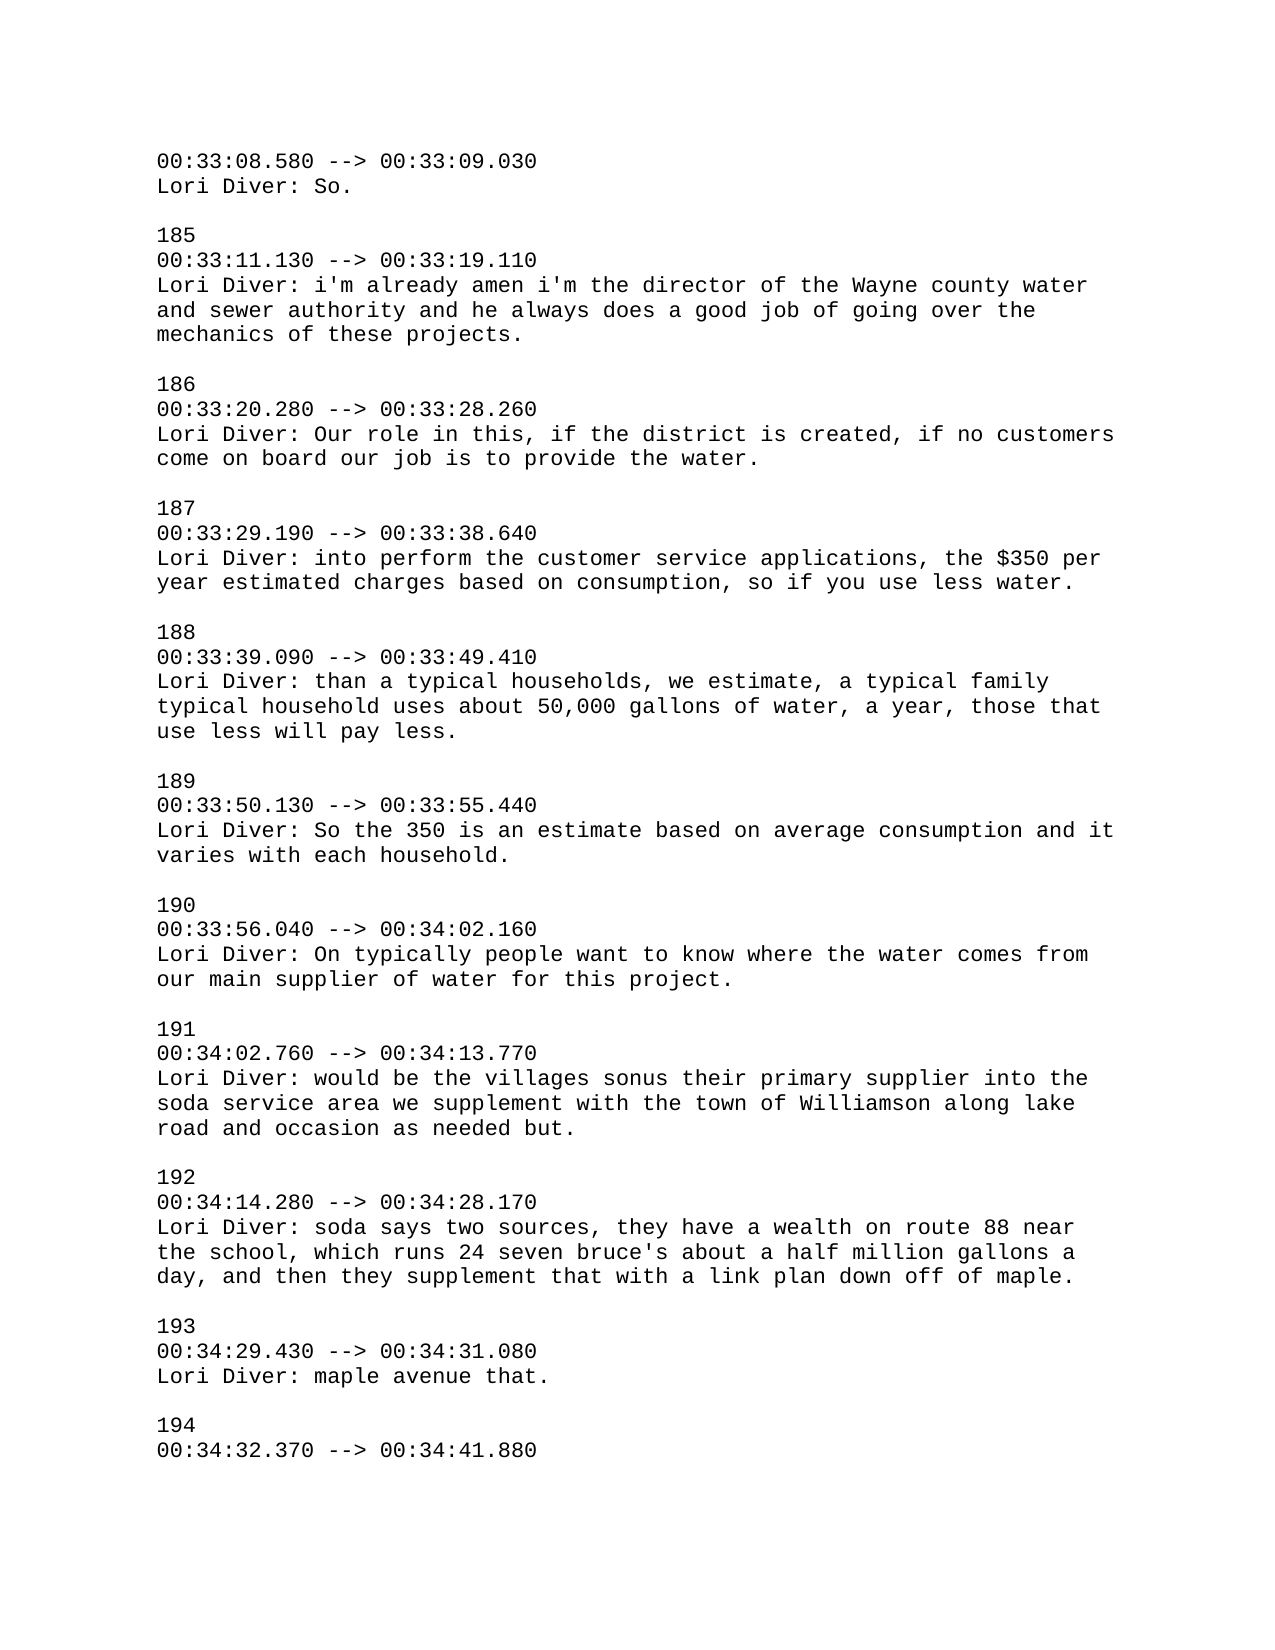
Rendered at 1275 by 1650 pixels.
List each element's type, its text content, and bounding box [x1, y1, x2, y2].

text 192 [156, 1166, 1118, 1191]
text 186 [156, 373, 1118, 398]
text 191 [156, 1018, 1118, 1042]
text 00:33:29.190 --> 00:33:38.640 [156, 522, 1118, 547]
text 185 [156, 224, 1118, 249]
text 193 [156, 1315, 1118, 1340]
text 190 [156, 894, 1118, 918]
text 00:34:32.370 --> 00:34:41.880 [156, 1439, 1118, 1464]
text 188 [156, 621, 1118, 646]
text Lori Diver: So the 350 is an estimate based on average consumption and it varies with each household. [156, 819, 1118, 869]
text Lori Diver: i'm already amen i'm the director of the Wayne county water and sewer authority and he always does a good job of going over the mechanics of these projects. [156, 274, 1118, 348]
text 00:33:20.280 --> 00:33:28.260 [156, 398, 1118, 423]
text 00:33:56.040 --> 00:34:02.160 [156, 918, 1118, 943]
text Lori Diver: into perform the customer service applications, the $350 per year estimated charges based on consumption, so if you use less water. [156, 547, 1118, 596]
text 00:34:02.760 --> 00:34:13.770 [156, 1042, 1118, 1067]
text Lori Diver: would be the villages sonus their primary supplier into the soda service area we supplement with the town of Williamson along lake road and occasion as needed but. [156, 1067, 1118, 1142]
text Lori Diver: So. [156, 175, 1118, 199]
text 00:33:39.090 --> 00:33:49.410 [156, 646, 1118, 671]
text 00:34:14.280 --> 00:34:28.170 [156, 1191, 1118, 1216]
text Lori Diver: soda says two sources, they have a wealth on route 88 near the school, which runs 24 seven bruce's about a half million gallons a day, and then they supplement that with a link plan down off of maple. [156, 1216, 1118, 1290]
text Lori Diver: On typically people want to know where the water comes from our main supplier of water for this project. [156, 943, 1118, 993]
text 00:34:29.430 --> 00:34:31.080 [156, 1340, 1118, 1365]
text 00:33:08.580 --> 00:33:09.030 [156, 150, 1118, 175]
text 189 [156, 770, 1118, 794]
text Lori Diver: maple avenue that. [156, 1365, 1118, 1389]
text 00:33:11.130 --> 00:33:19.110 [156, 249, 1118, 274]
text 00:33:50.130 --> 00:33:55.440 [156, 794, 1118, 819]
text Lori Diver: Our role in this, if the district is created, if no customers come on board our job is to provide the water. [156, 423, 1118, 472]
text 194 [156, 1414, 1118, 1439]
text Lori Diver: than a typical households, we estimate, a typical family typical household uses about 50,000 gallons of water, a year, those that use less will pay less. [156, 671, 1118, 745]
text 187 [156, 497, 1118, 522]
